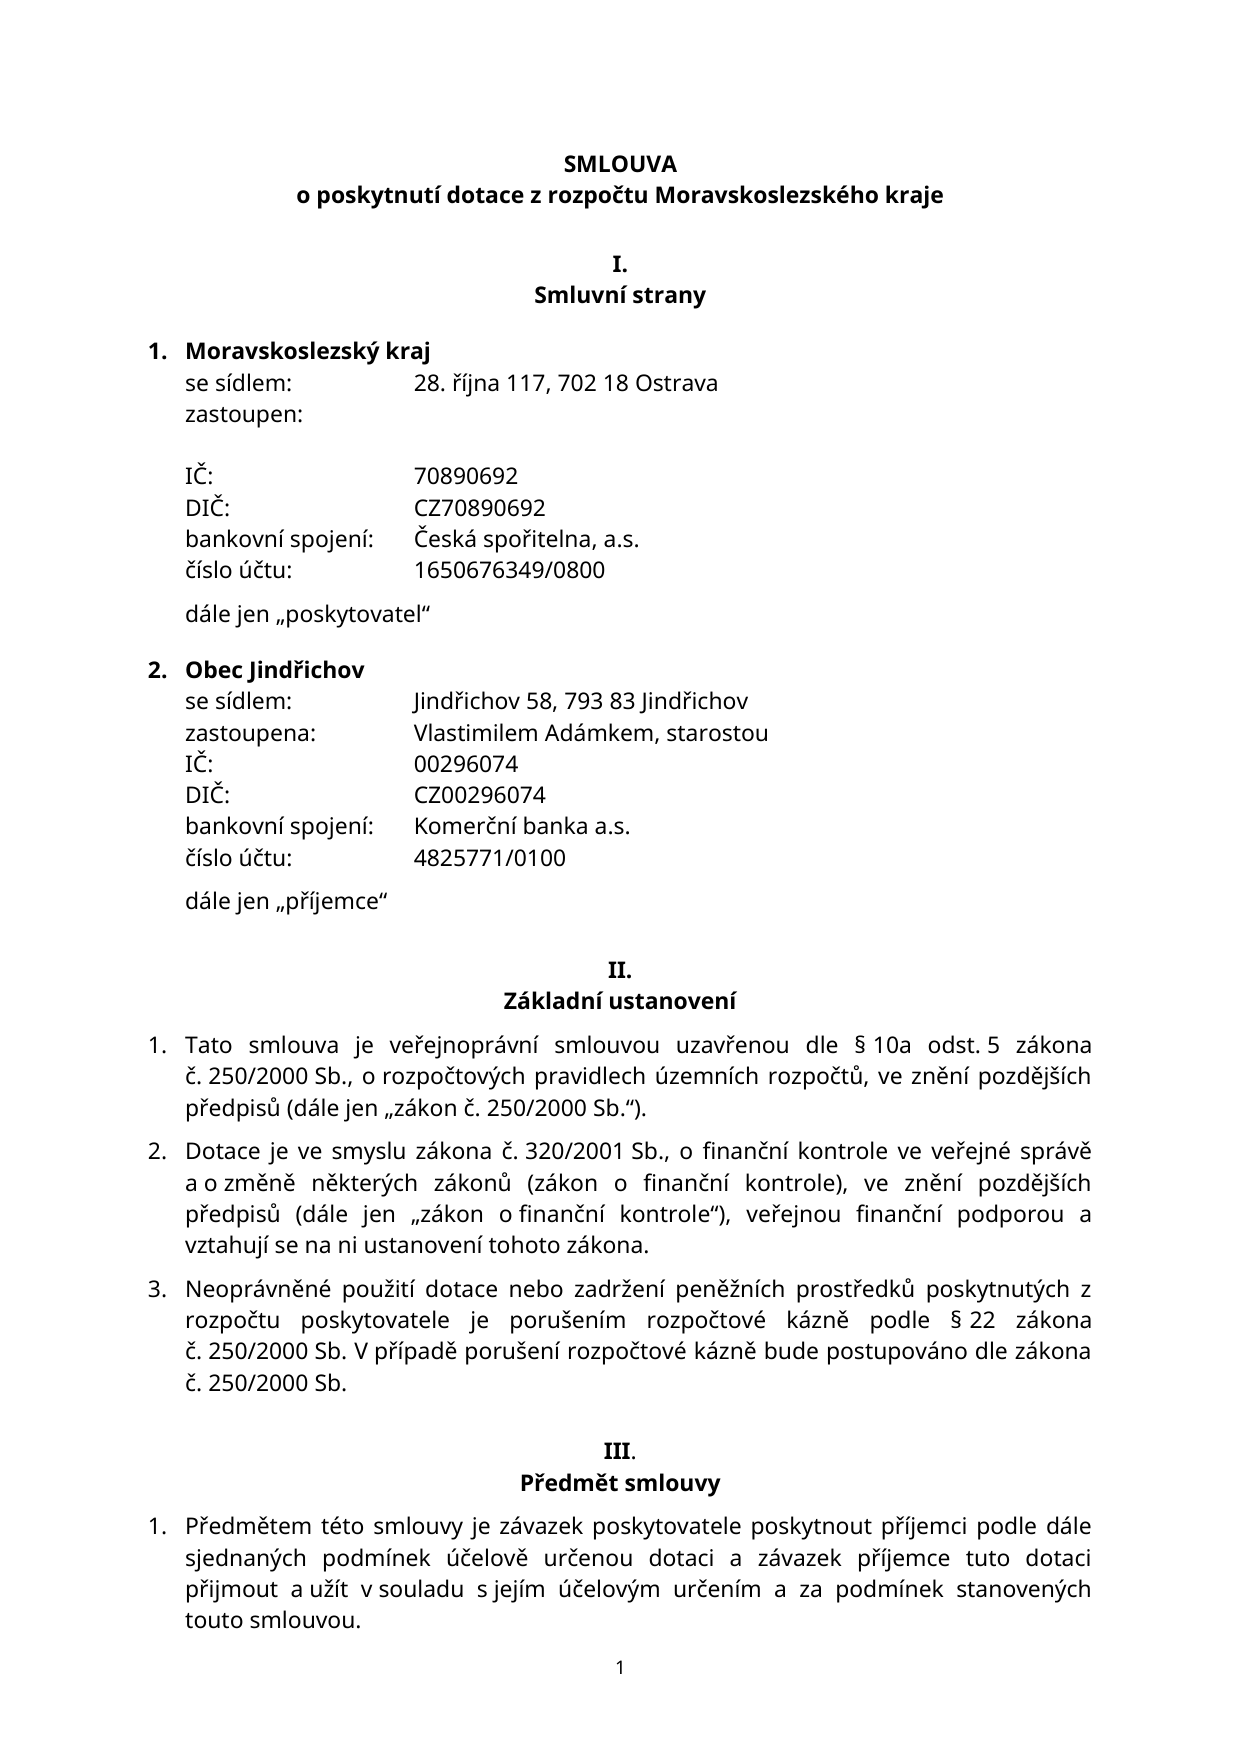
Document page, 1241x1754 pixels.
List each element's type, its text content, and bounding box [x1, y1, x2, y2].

text IČ: 00296074 [185, 748, 1092, 779]
text se sídlem: Jindřichov 58, 793 83 Jindřichov [185, 685, 1092, 716]
text dále jen „poskytovatel“ [185, 598, 1092, 629]
text bankovní spojení: Česká spořitelna, a.s. [185, 523, 1092, 554]
text dále jen „příjemce“ [185, 885, 1092, 916]
text DIČ: CZ00296074 [185, 779, 1092, 810]
text II. Základní ustanovení [148, 954, 1092, 1016]
text číslo účtu: 1650676349/0800 [185, 554, 1092, 585]
text zastoupen: [185, 398, 1092, 429]
text DIČ: CZ70890692 [185, 491, 1092, 523]
text I. Smluvní strany [148, 248, 1092, 310]
text III. Předmět smlouvy [148, 1435, 1092, 1498]
list Dotace je ve smyslu zákona č. 320/2001 Sb., o finanční kontrole ve veřejné správě a o změně některých zákonů (zákon o finanční kontrole), ve znění pozdějších předpisů (dále jen „zákon o finanční kontrole“), veřejnou finanční podporou a vztahují se na ni ustanovení tohoto zákona. [148, 1135, 1092, 1260]
subtitle Moravskoslezský kraj [148, 335, 1092, 366]
text číslo účtu: 4825771/0100 [185, 841, 1092, 873]
subtitle Obec Jindřichov [148, 654, 1092, 685]
title SMLOUVA o poskytnutí dotace z rozpočtu Moravskoslezského kraje [148, 148, 1092, 210]
text bankovní spojení: Komerční banka a.s. [185, 810, 1092, 841]
text se sídlem: 7, 702 18 Ostrava [185, 366, 1092, 398]
list Tato smlouva je veřejnoprávní smlouvou uzavřenou dle § 10a odst. 5 zákona č. 250/2000 Sb., o rozpočtových pravidlech územních rozpočtů, ve znění pozdějších předpisů (dále jen „zákon č. 250/2000 Sb.“). [148, 1029, 1092, 1123]
list Předmětem této smlouvy je závazek poskytovatele poskytnout příjemci podle dále sjednaných podmínek účelově určenou dotaci a závazek příjemce tuto dotaci přijmout a užít v souladu s jejím účelovým určením a za podmínek stanovených touto smlouvou. [148, 1510, 1092, 1635]
list Neoprávněné použití dotace nebo zadržení peněžních prostředků poskytnutých z rozpočtu poskytovatele je porušením rozpočtové kázně podle § 22 zákona č. 250/2000 Sb. V případě porušení rozpočtové kázně bude postupováno dle zákona č. 250/2000 Sb. [148, 1273, 1092, 1398]
text zastoupena: Vlastimilem Adámkem, starostou [185, 716, 1092, 748]
text IČ: 70890692 [185, 460, 1092, 491]
